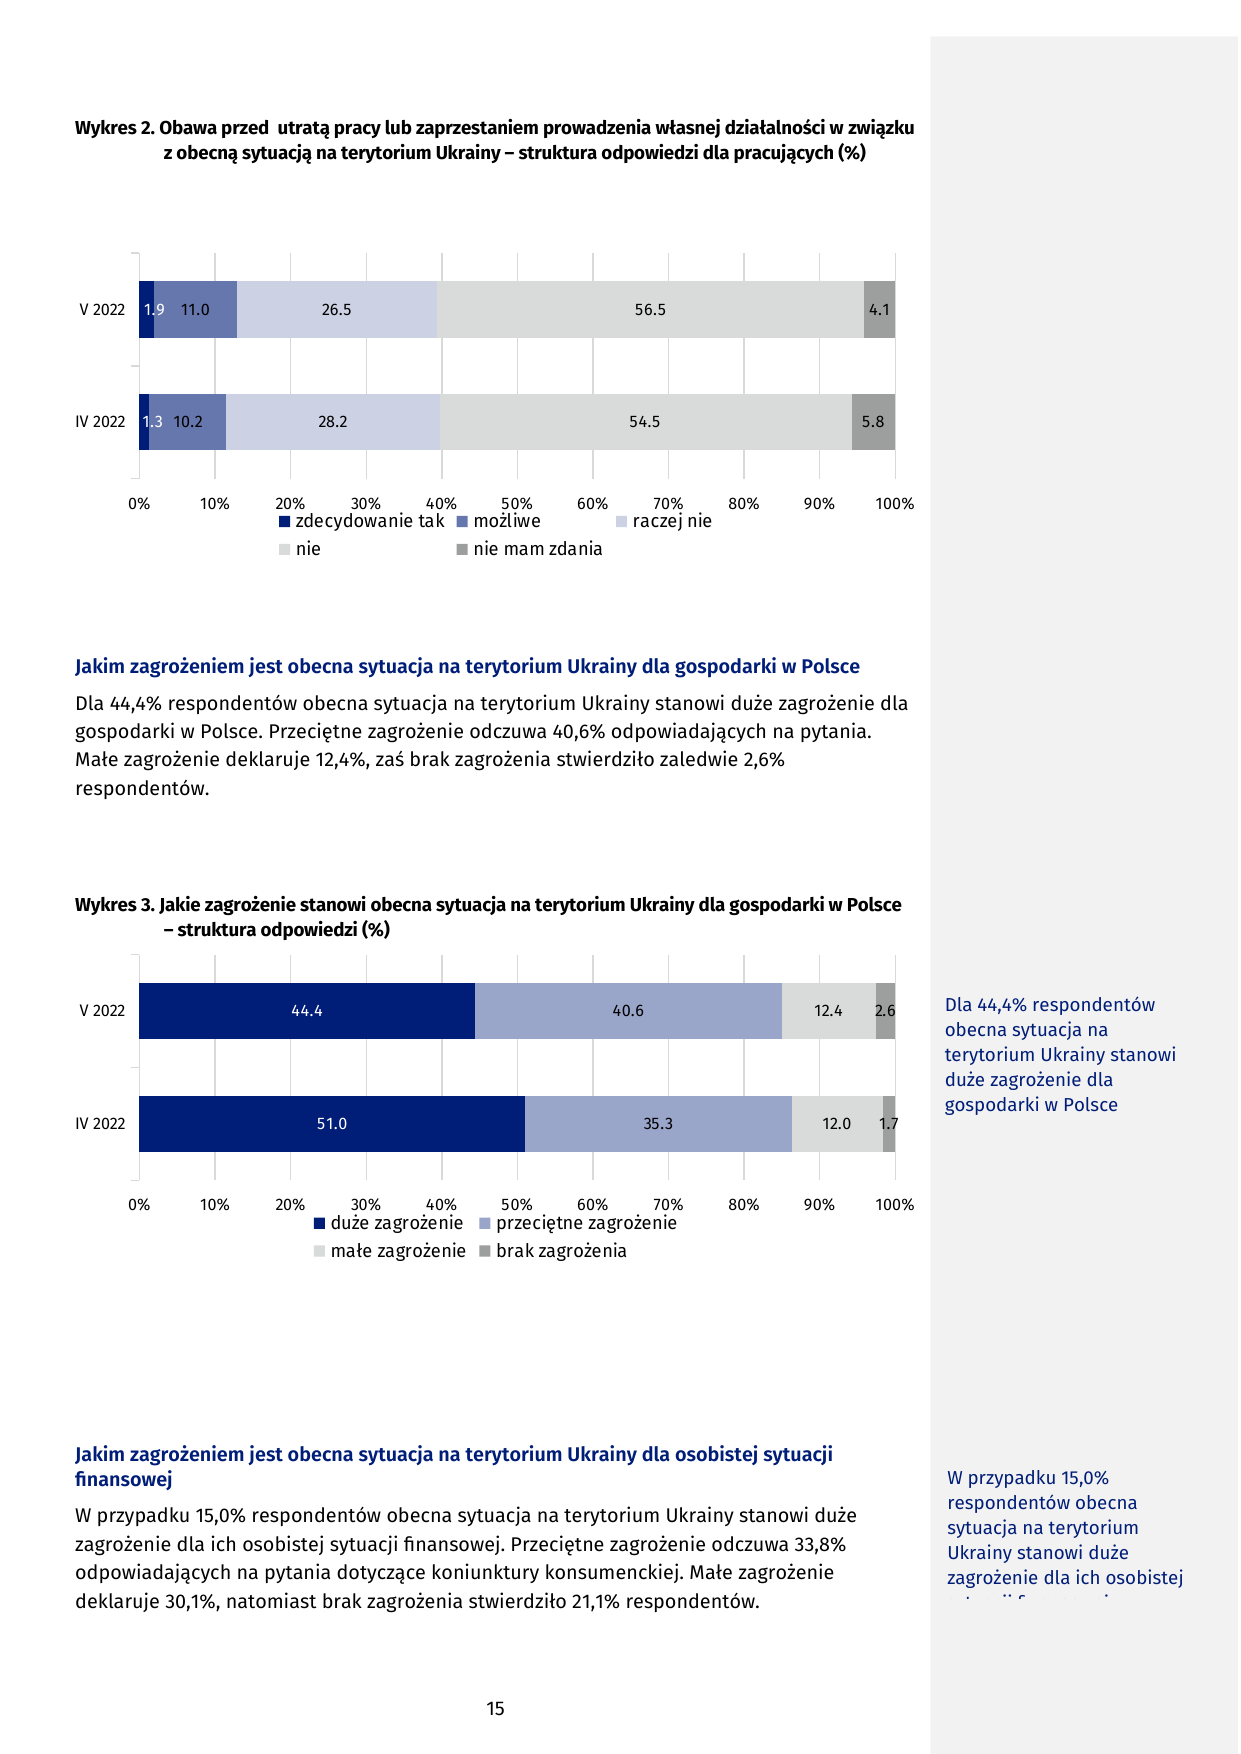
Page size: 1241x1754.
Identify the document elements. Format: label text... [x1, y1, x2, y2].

text W przypadku 15,0% respondentów obecna sytuacja na terytorium Ukrainy stanowi duże zagrożenie dla ich osobistej sytuacji finansowej. Przeciętne zagrożenie odczuwa 33,8% odpowiadających na pytania dotyczące koniunktury konsumenckiej. Małe zagrożenie deklaruje 30,1%, natomiast brak zagrożenia stwierdziło 21,1% respondentów. [75, 1504, 915, 1613]
text Wykres 3. Jakie zagrożenie stanowi obecna sytuacja na terytorium Ukrainy dla gospodarki w Polsce – struktura odpowiedzi (%) [75, 891, 915, 941]
text Dla 44,4% respondentów obecna sytuacja na terytorium Ukrainy stanowi duże zagrożenie dla gospodarki w Polsce. Przeciętne zagrożenie odczuwa 40,6% odpowiadających na pytania. Małe zagrożenie deklaruje 12,4%, zaś brak zagrożenia stwierdziło zaledwie 2,6% respondentów. [75, 691, 915, 800]
subtitle Jakim zagrożeniem jest obecna sytuacja na terytorium Ukrainy dla gospodarki w Polsce [75, 654, 915, 679]
subtitle Jakim zagrożeniem jest obecna sytuacja na terytorium Ukrainy dla osobistej sytuacji finansowej [75, 1442, 915, 1492]
text Wykres 2. Obawa przed utratą pracy lub zaprzestaniem prowadzenia własnej działalności w związku z obecną sytuacją na terytorium Ukrainy – struktura odpowiedzi dla pracujących (%) [75, 114, 915, 164]
